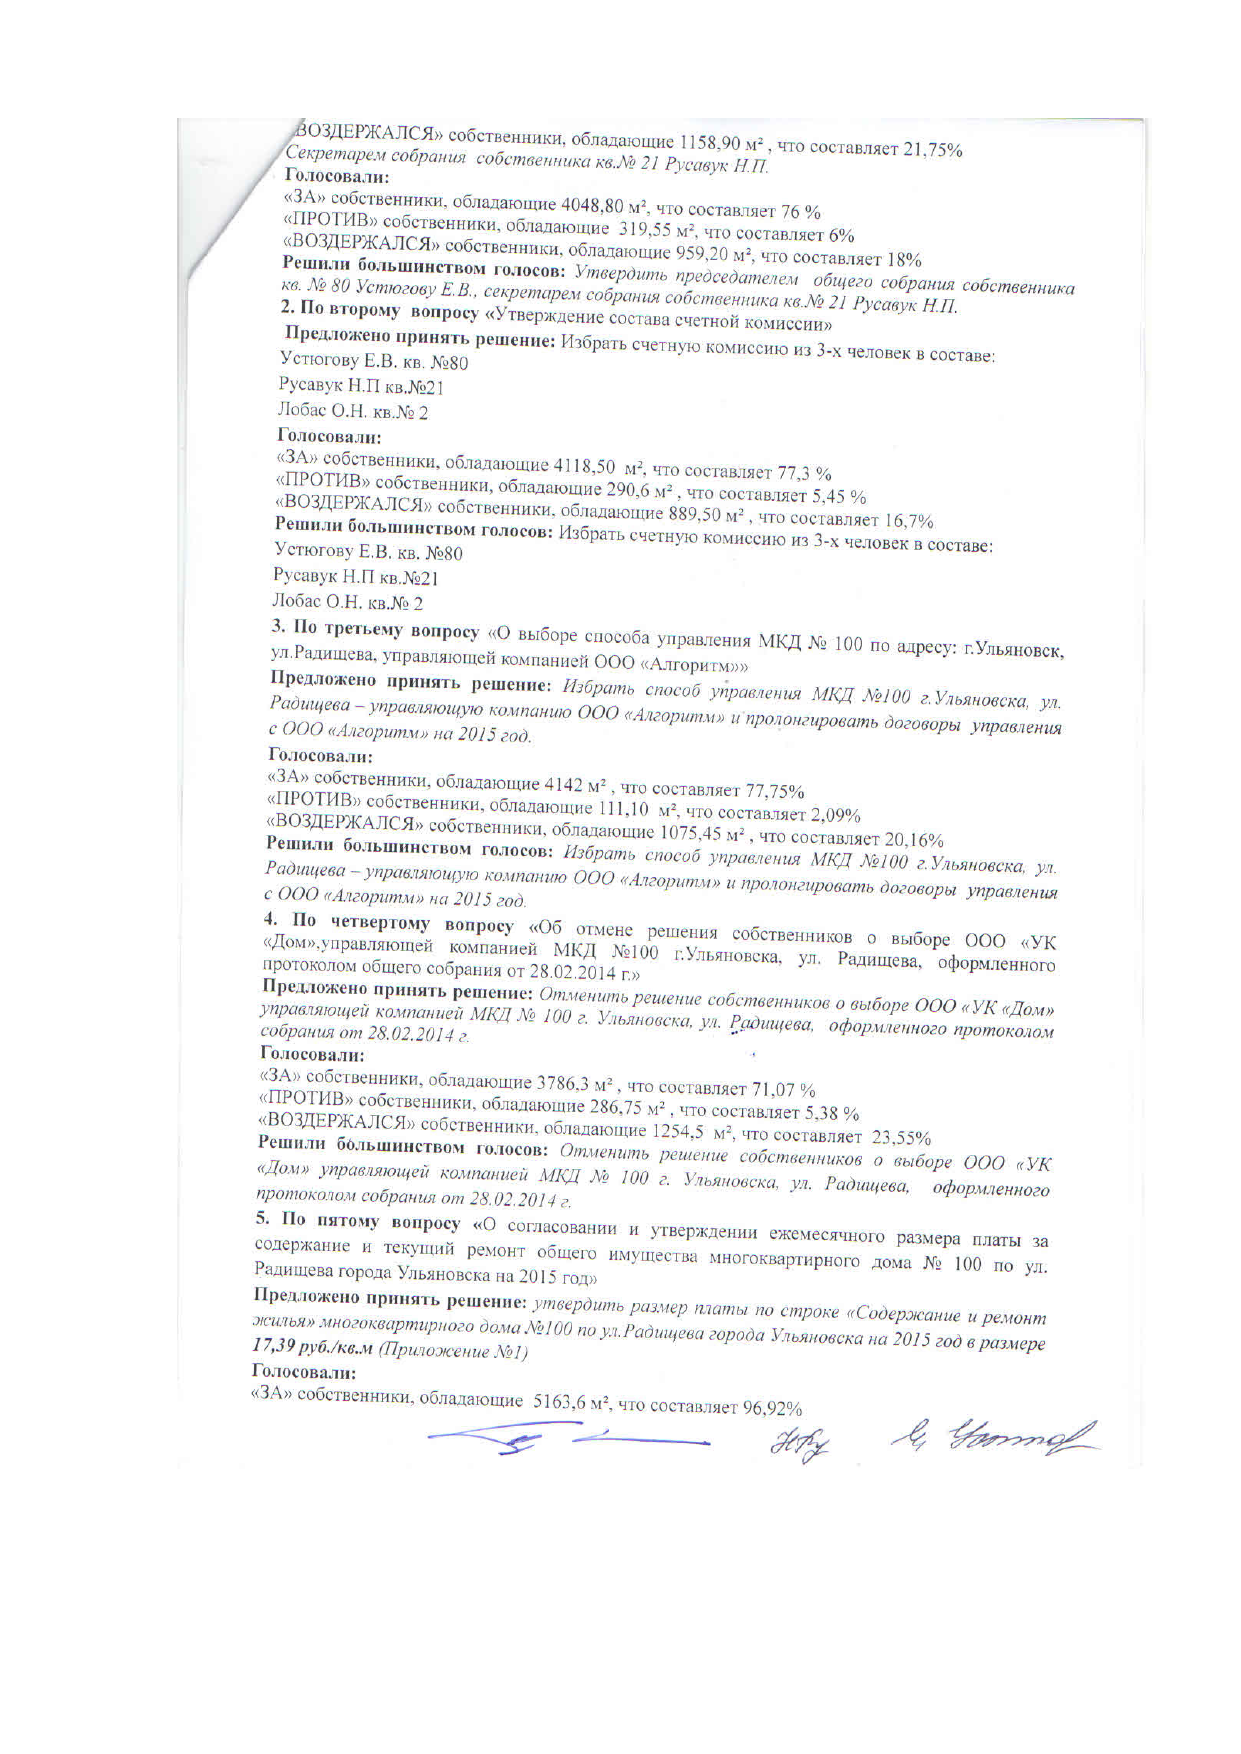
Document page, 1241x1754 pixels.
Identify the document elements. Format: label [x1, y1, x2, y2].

picture [177, 118, 1152, 1469]
